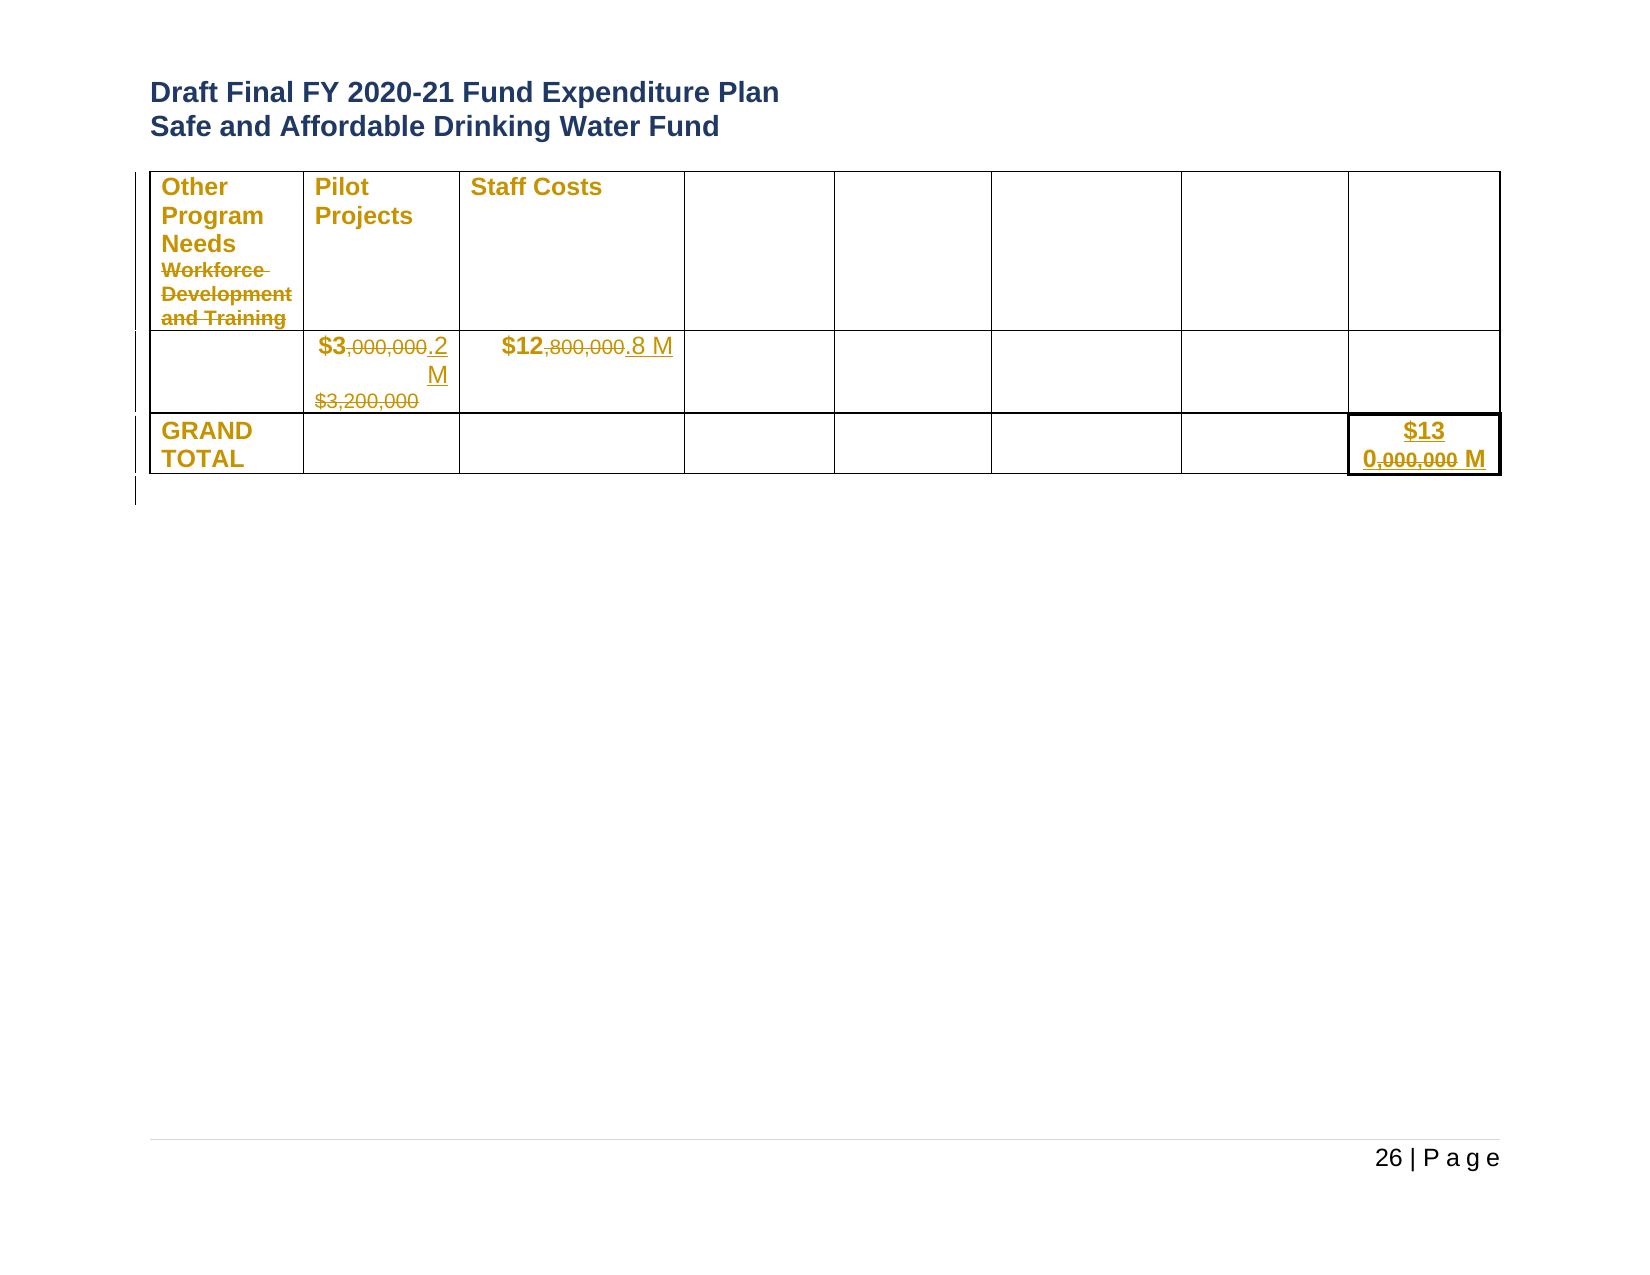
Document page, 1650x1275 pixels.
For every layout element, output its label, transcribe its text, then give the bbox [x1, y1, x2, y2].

table_cell [992, 331, 1181, 412]
table_cell [1182, 172, 1348, 330]
table_cell [685, 331, 834, 412]
table_cell [1182, 414, 1347, 473]
table_cell [835, 172, 991, 330]
table_cell [304, 414, 459, 473]
table_cell [835, 331, 991, 412]
table_cell Other Program Needs [151, 172, 303, 330]
table_cell [835, 414, 991, 473]
table_cell [1182, 331, 1348, 412]
table_cell GRAND TOTAL [151, 414, 303, 473]
table_cell $130 [1350, 416, 1498, 473]
table_cell [151, 331, 303, 412]
table_cell $12 [460, 331, 684, 412]
table_cell [460, 414, 684, 473]
table_cell [1349, 172, 1499, 330]
table_cell [685, 414, 834, 473]
table_cell [992, 172, 1181, 330]
table_cell $3 [304, 331, 459, 412]
table_cell Staff Costs [460, 172, 684, 330]
table_cell [685, 172, 834, 330]
table_cell Pilot Projects [304, 172, 459, 330]
table_cell [1349, 331, 1499, 412]
table_cell [992, 414, 1181, 473]
